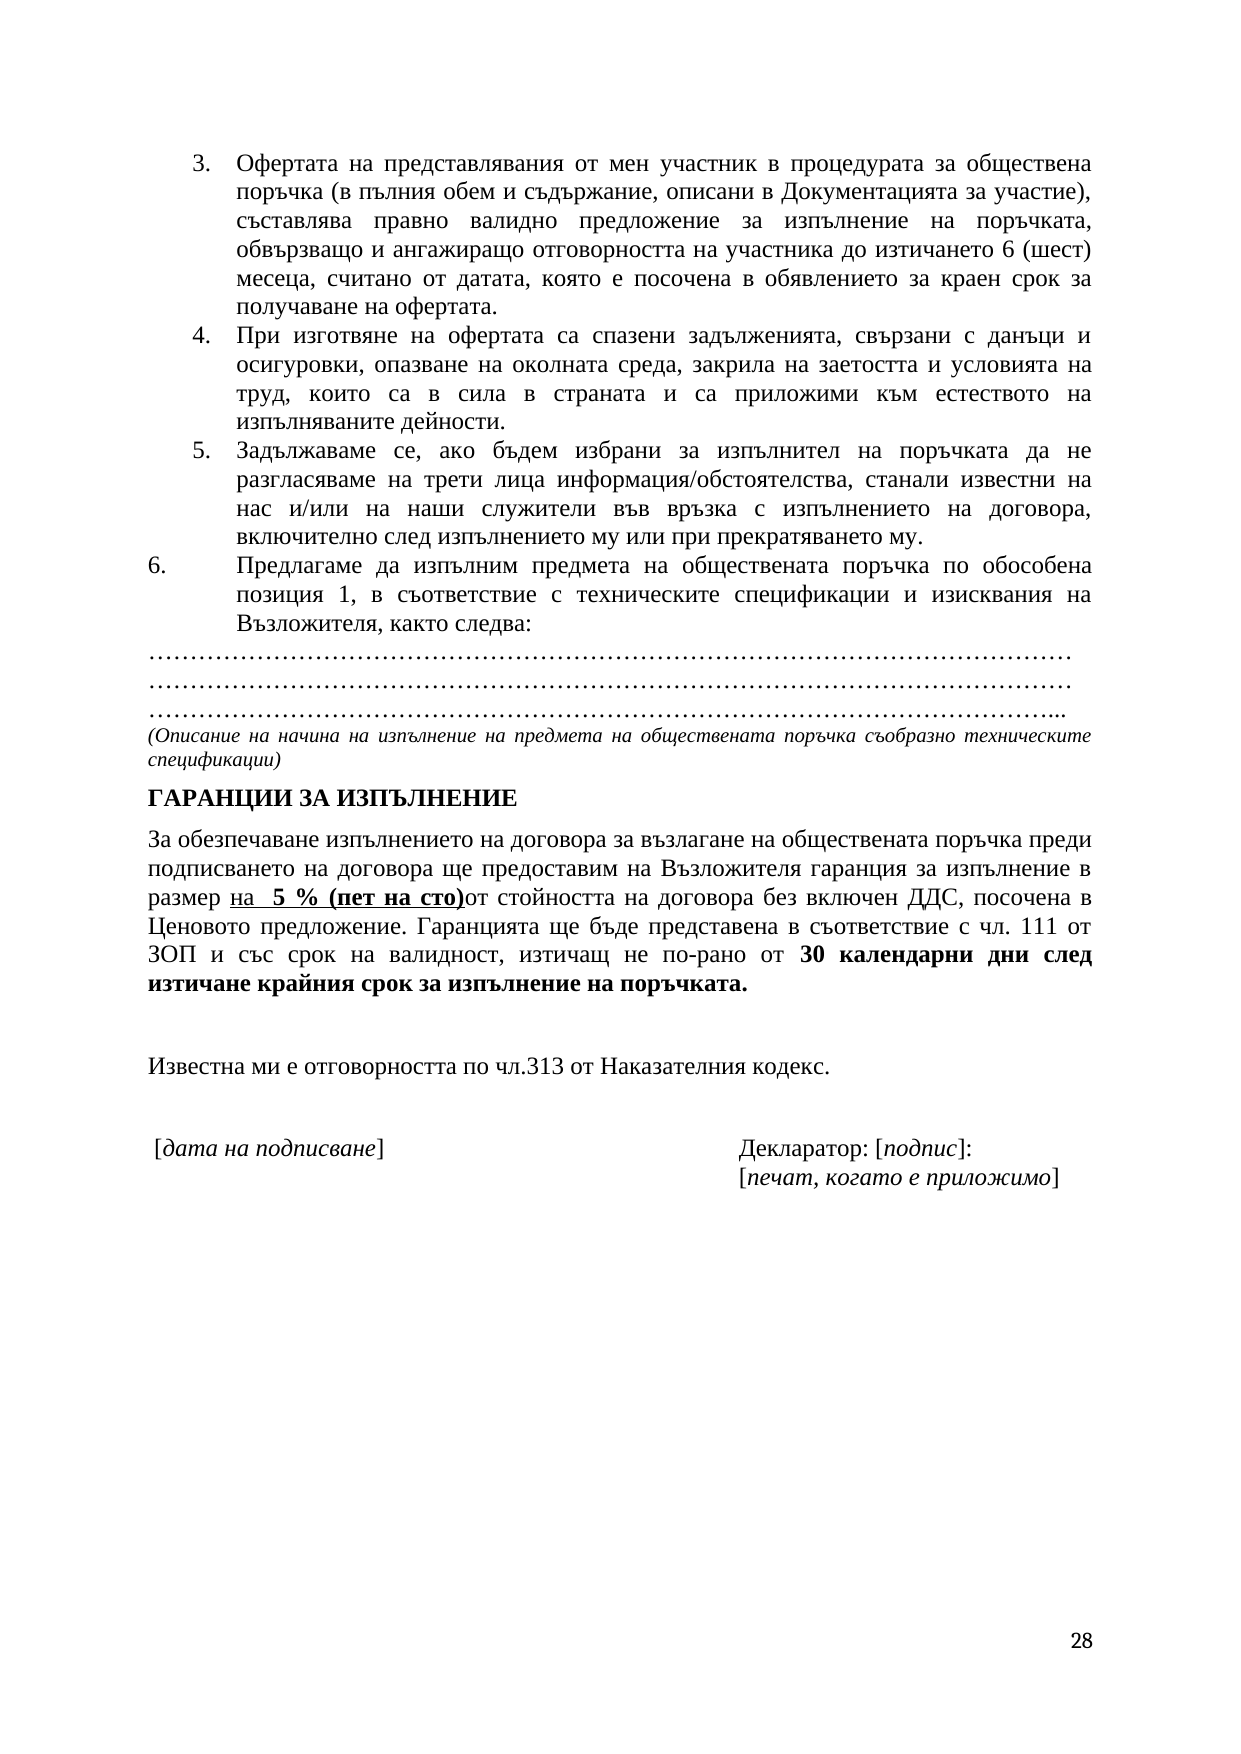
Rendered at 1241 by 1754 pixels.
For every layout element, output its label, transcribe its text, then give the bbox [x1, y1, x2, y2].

list ГАРАНЦИИ ЗА ИЗПЪЛНЕНИЕ [148, 783, 1093, 812]
list Предлагаме да изпълним предмета на обществената поръчка по обособена позиция 1, в съответствие с техническите спецификации и изисквания на Възложителя, както следва: [148, 550, 1093, 636]
list (Описание на начина на изпълнение на предмета на обществената поръчка съобразно техническите спецификации) [148, 723, 1093, 771]
list ………………………………………………………………………………………………... [148, 694, 1093, 723]
list За обезпечаване изпълнението на договора за възлагане на обществената поръчка преди подписването на договора ще предоставим на Възложителя гаранция за изпълнение в размер на 5 % (пет на сто)от стойността на договора без включен ДДС, посочена в Ценовото предложение. Гаранцията ще бъде представена в съответствие с чл. 111 от ЗОП и със срок на валидност, изтичащ не по-рано от 30 календарни дни след изтичане крайния срок за изпълнение на поръчката. [148, 824, 1093, 997]
list Офертата на представлявания от мен участник в процедурата за обществена поръчка (в пълния обем и съдържание, описани в Документацията за участие), съставлява правно валидно предложение за изпълнение на поръчката, обвързващо и ангажиращо отговорността на участника до изтичането 6 (шест) месеца, считано от датата, която е посочена в обявлението за краен срок за получаване на офертата. [192, 148, 1093, 320]
list …………………………………………………………………………………………………………………………………………………………………………………………………… [148, 636, 1093, 694]
text [дата на подписване] Декларатор: [подпис]: [печат, когато е приложимо] [148, 1133, 1093, 1191]
list При изготвяне на офертата са спазени задълженията, свързани с данъци и осигуровки, опазване на околната среда, закрила на заетостта и условията на труд, които са в сила в страната и са приложими към естеството на изпълняваните дейности. [192, 320, 1093, 435]
list Задължаваме се, ако бъдем избрани за изпълнител на поръчката да не разгласяваме на трети лица информация/обстоятелства, станали известни на нас и/или на наши служители във връзка с изпълнението на договора, включително след изпълнението му или при прекратяването му. [192, 435, 1093, 550]
text Известна ми е отговорността по чл.313 от Наказателния кодекс. [148, 1051, 1093, 1079]
